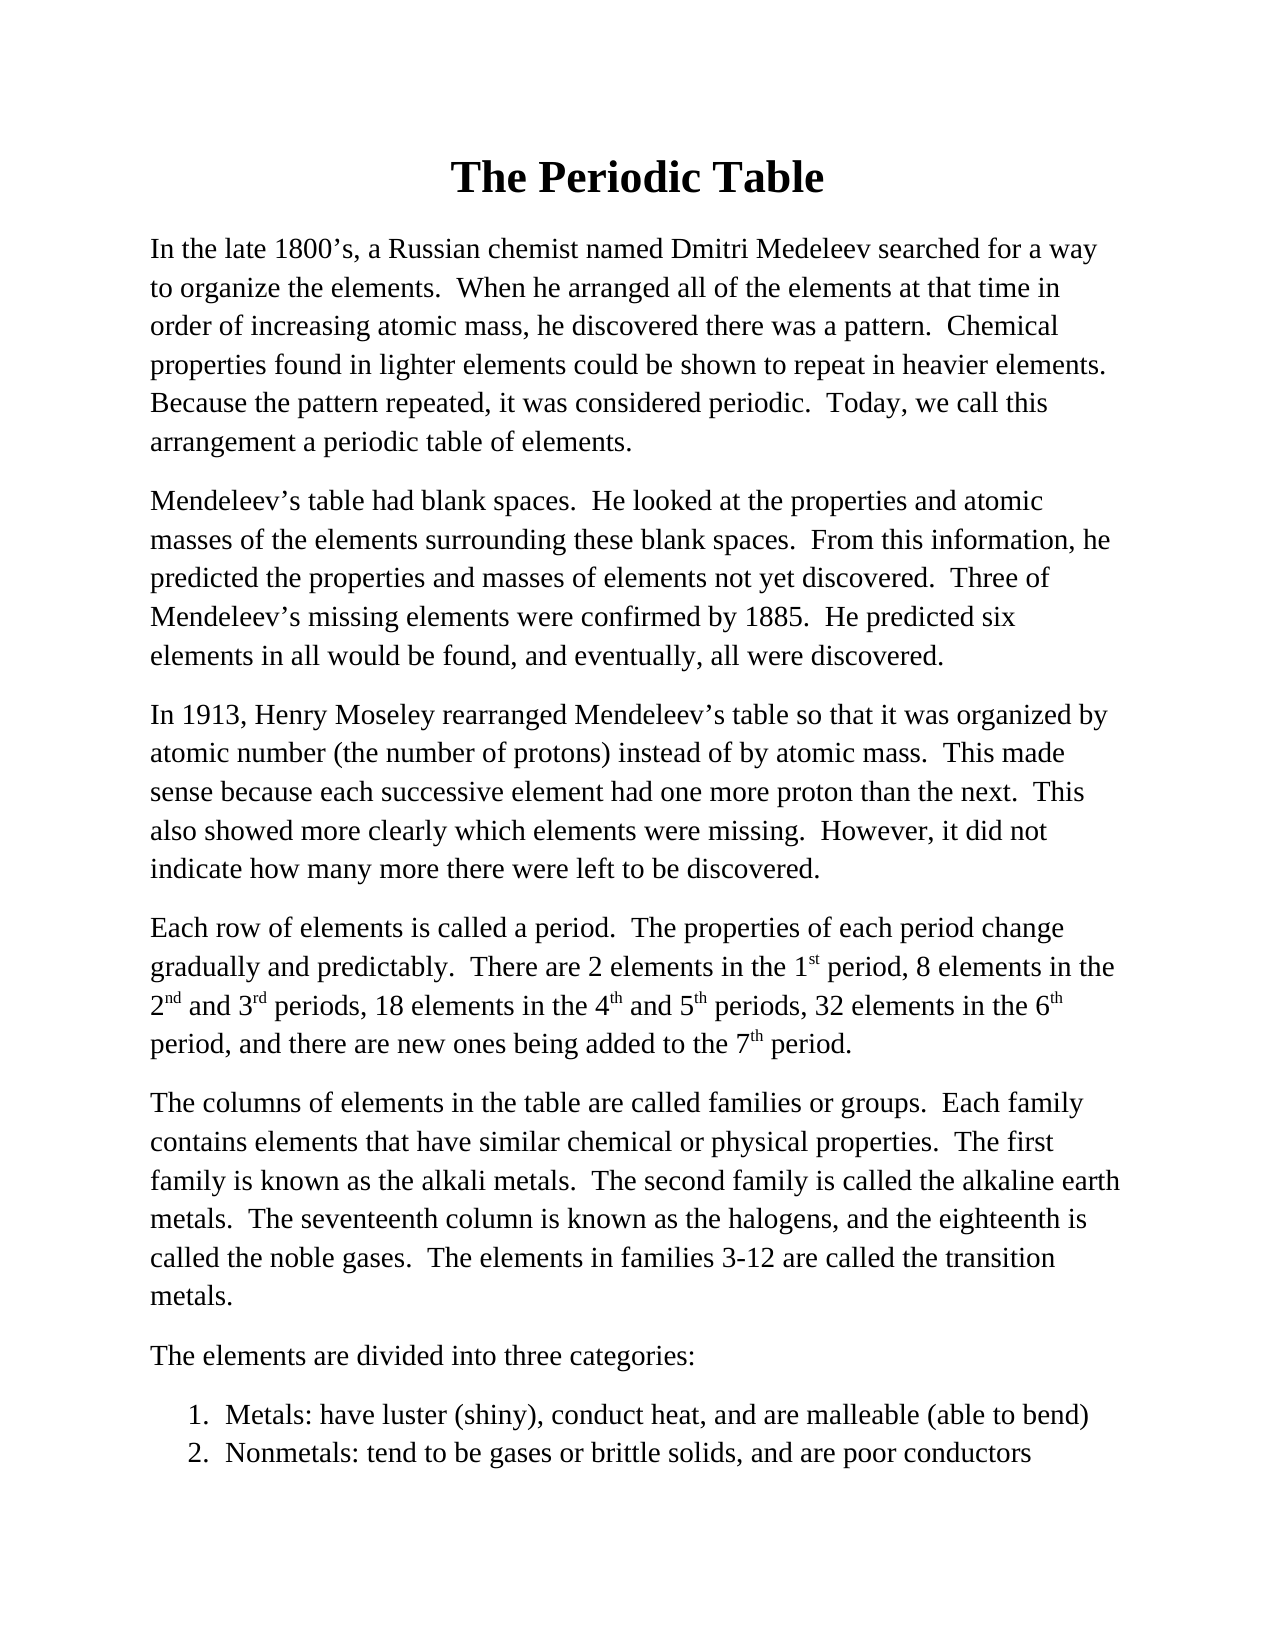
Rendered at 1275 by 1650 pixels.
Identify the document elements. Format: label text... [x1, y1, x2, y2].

text The elements are divided into three categories: [150, 1338, 1125, 1371]
text Each row of elements is called a period. The properties of each period change gradually and predictably. There are 2 elements in the 1st period, 8 elements in the 2nd and 3rd periods, 18 elements in the 4th and 5th periods, 32 elements in the 6th period, and there are new ones being added to the 7th period. [150, 911, 1125, 1060]
text In 1913, Henry Moseley rearranged Mendeleev’s table so that it was organized by atomic number (the number of protons) instead of by atomic mass. This made sense because each successive element had one more proton than the next. This also showed more clearly which elements were missing. However, it did not indicate how many more there were left to be discovered. [150, 697, 1125, 885]
text The columns of elements in the table are called families or groups. Each family contains elements that have similar chemical or physical properties. The first family is known as the alkali metals. The second family is called the alkaline earth metals. The seventeenth column is known as the halogens, and the eighteenth is called the noble gases. The elements in families 3-12 are called the transition metals. [150, 1086, 1125, 1312]
text Mendeleev’s table had blank spaces. He looked at the properties and atomic masses of the elements surrounding these blank spaces. From this information, he predicted the properties and masses of elements not yet discovered. Three of Mendeleev’s missing elements were confirmed by 1885. He predicted six elements in all would be found, and eventually, all were discovered. [150, 483, 1125, 671]
list Metals: have luster (shiny), conduct heat, and are malleable (able to bend) [187, 1397, 1125, 1431]
text The Periodic Table [150, 150, 1125, 203]
text In the late 1800’s, a Russian chemist named Dmitri Medeleev searched for a way to organize the elements. When he arranged all of the elements at that time in order of increasing atomic mass, he discovered there was a pattern. Chemical properties found in lighter elements could be shown to repeat in heavier elements. Because the pattern repeated, it was considered periodic. Today, we call this arrangement a periodic table of elements. [150, 231, 1125, 458]
list Nonmetals: tend to be gases or brittle solids, and are poor conductors [187, 1436, 1125, 1469]
